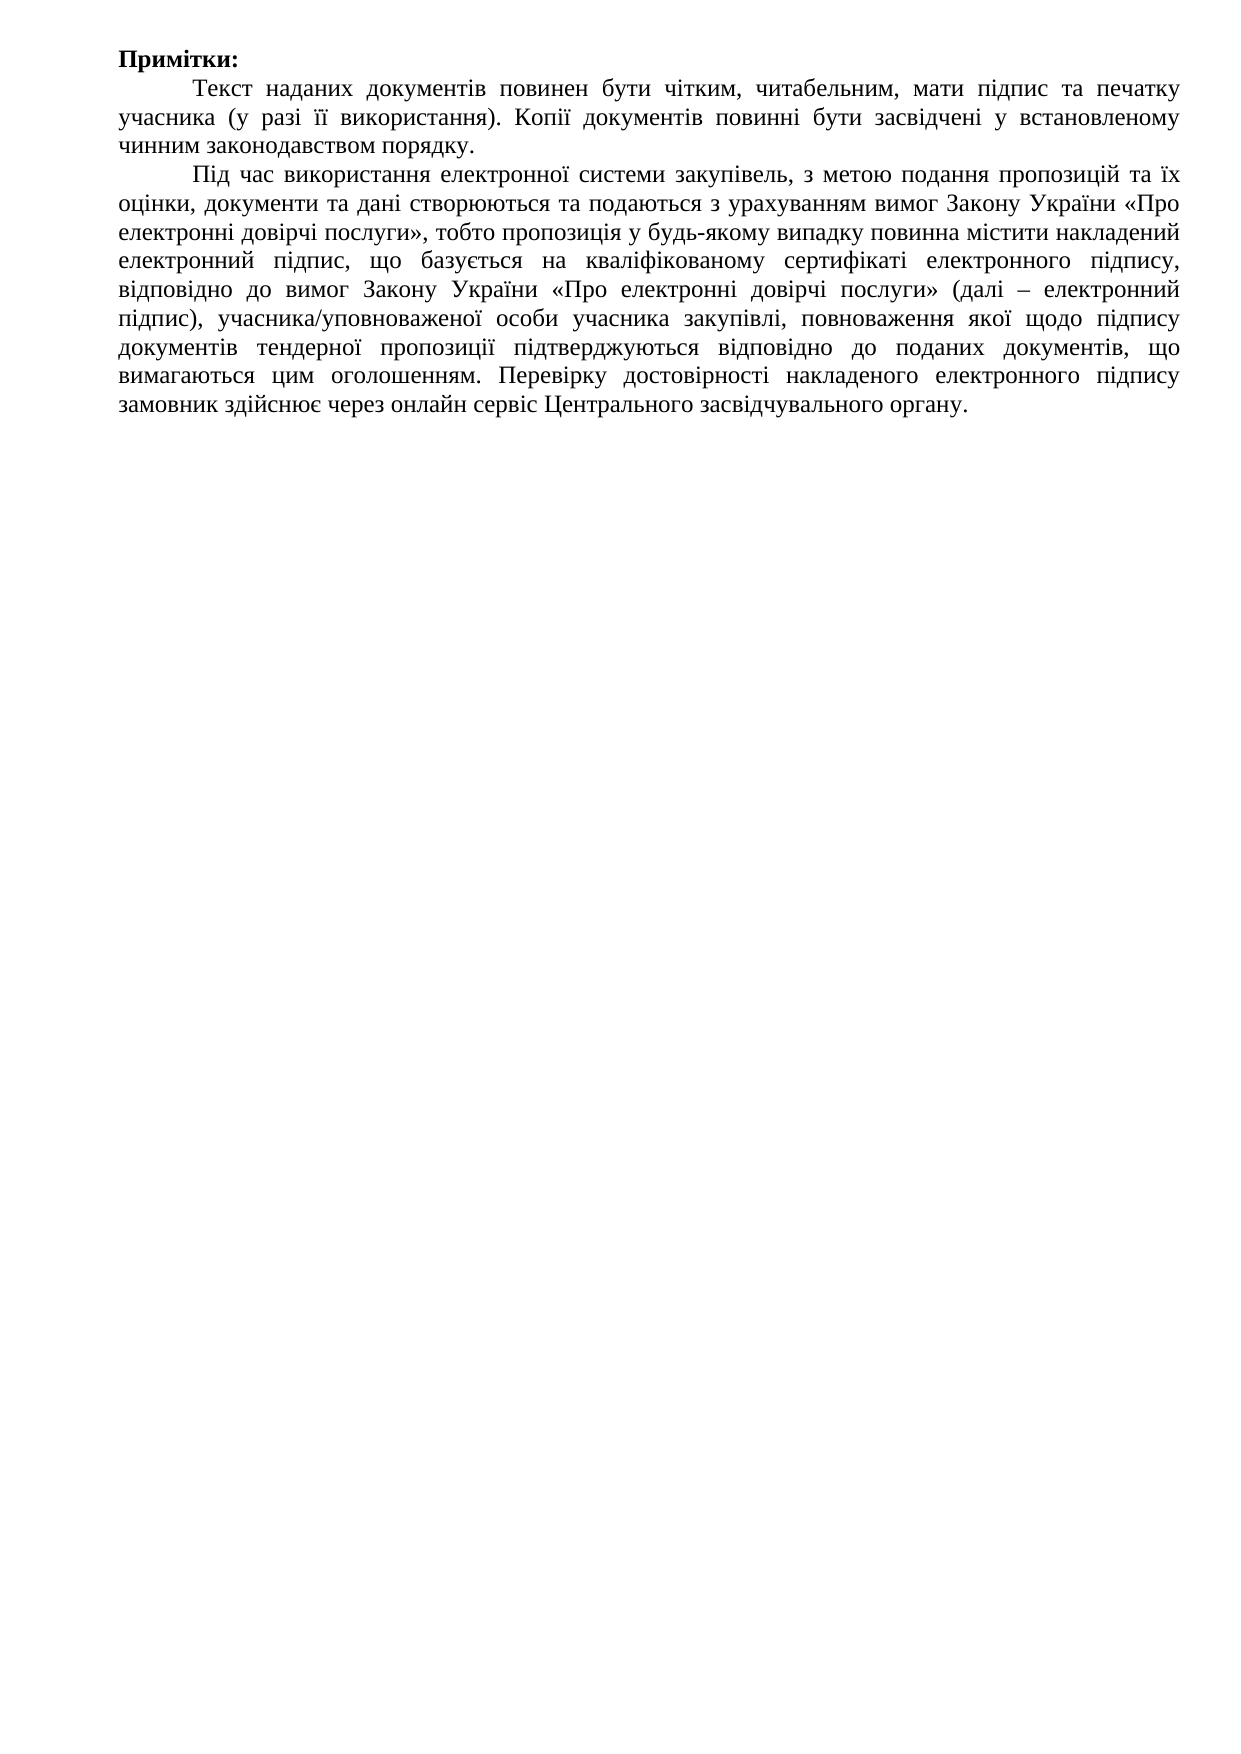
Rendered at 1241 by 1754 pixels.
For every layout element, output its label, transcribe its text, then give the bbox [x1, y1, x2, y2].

text Примітки: [118, 44, 1181, 73]
text Під час використання електронної системи закупівель, з метою подання пропозицій та їх оцінки, документи та дані створюються та подаються з урахуванням вимог Закону України «Про електронні довірчі послуги», тобто пропозиція у будь-якому випадку повинна містити накладений електронний підпис, що базується на кваліфікованому сертифікаті електронного підпису, відповідно до вимог Закону України «Про електронні довірчі послуги» (далі – електронний підпис), учасника/уповноваженої особи учасника закупівлі, повноваження якої щодо підпису документів тендерної пропозиції підтверджуються відповідно до поданих документів, що вимагаються цим оголошенням. Перевірку достовірності накладеного електронного підпису замовник здійснює через онлайн сервіс Центрального засвідчувального органу. [118, 159, 1181, 418]
text Текст наданих документів повинен бути чітким, читабельним, мати підпис та печатку учасника (у разі її використання). Копії документів повинні бути засвідчені у встановленому чинним законодавством порядку. [118, 73, 1181, 159]
